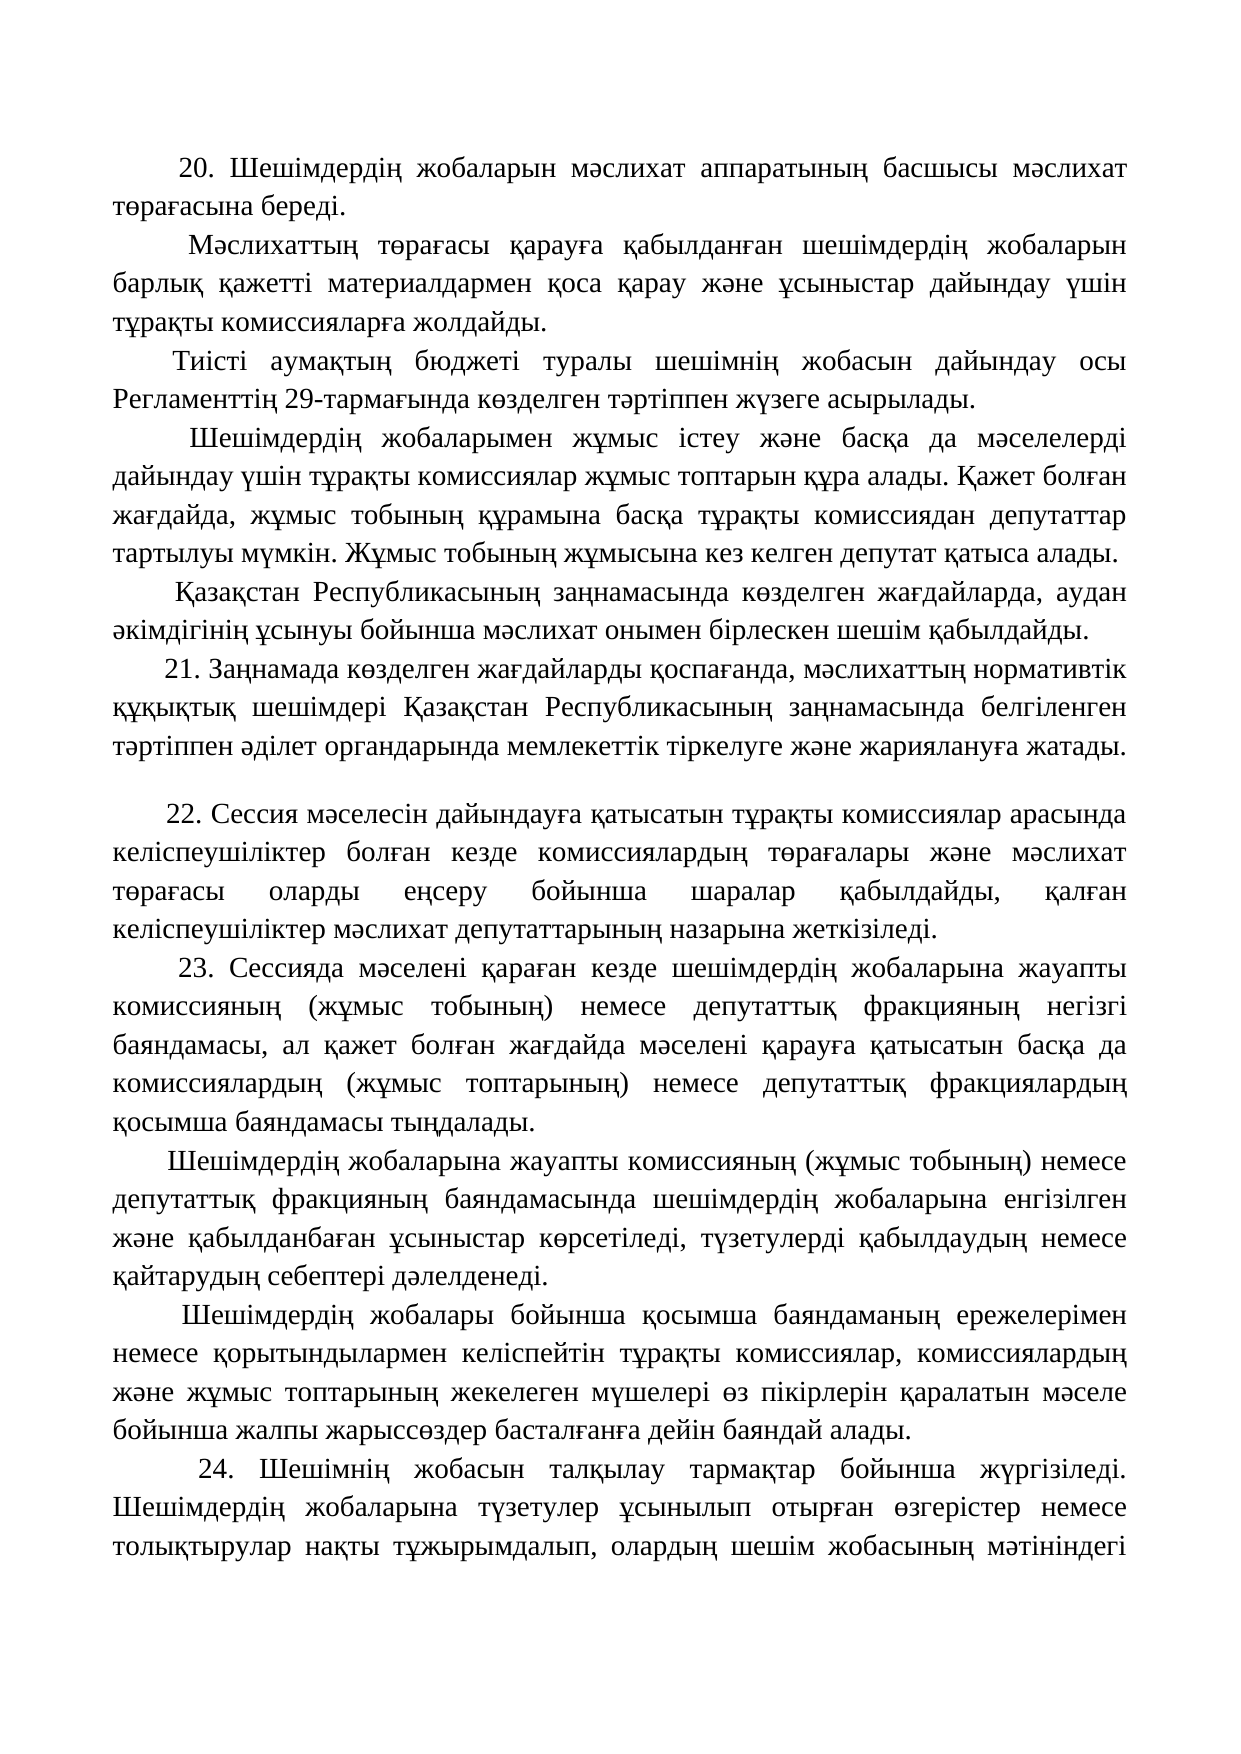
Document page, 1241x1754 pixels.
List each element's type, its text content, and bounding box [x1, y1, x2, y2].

text 22. Сессия мәселесін дайындауға қатысатын тұрақты комиссиялар арасында келіспеушіліктер болған кезде комиссиялардың төрағалары және мәслихат төрағасы оларды еңсеру бойынша шаралар қабылдайды, қалған келіспеушіліктер мәслихат депутаттарының назарына жеткізіледі. [112, 796, 1128, 945]
text Тиісті аумақтың бюджеті туралы шешімнің жобасын дайындау осы Регламенттің 29-тармағында көзделген тәртіппен жүзеге асырылады. [112, 343, 1128, 415]
text Шешімдердің жобаларымен жұмыс істеу және басқа да мәселелерді дайындау үшін тұрақты комиссиялар жұмыс топтарын құра алады. Қажет болған жағдайда, жұмыс тобының құрамына басқа тұрақты комиссиядан депутаттар тартылуы мүмкін. Жұмыс тобының жұмысына кез келген депутат қатыса алады. [112, 420, 1128, 569]
text Шешімдердің жобалары бойынша қосымша баяндаманың ережелерімен немесе қорытындылармен келіспейтін тұрақты комиссиялар, комиссиялардың және жұмыс топтарының жекелеген мүшелері өз пікірлерін қаралатын мәселе бойынша жалпы жарыссөздер басталғанға дейін баяндай алады. [112, 1297, 1128, 1446]
text 20. Шешімдердің жобаларын мәслихат аппаратының басшысы мәслихат төрағасына береді. [112, 150, 1128, 222]
text Шешімдердің жобаларына жауапты комиссияның (жұмыс тобының) немесе депутаттық фракцияның баяндамасында шешімдердің жобаларына енгізілген және қабылданбаған ұсыныстар көрсетіледі, түзетулерді қабылдаудың немесе қайтарудың себептері дәлелденеді. [112, 1143, 1128, 1292]
text Мәслихаттың төрағасы қарауға қабылданған шешімдердің жобаларын барлық қажетті материалдармен қоса қарау және ұсыныстар дайындау үшін тұрақты комиссияларға жолдайды. [112, 227, 1128, 338]
text 21. Заңнамада көзделген жағдайларды қоспағанда, мәслихаттың нормативтік құқықтық шешімдері Қазақстан Республикасының заңнамасында белгіленген тәртіппен әділет органдарында мемлекеттік тіркелуге және жариялануға жатады. [112, 651, 1128, 792]
text Қазақстан Республикасының заңнамасында көзделген жағдайларда, аудан әкімдігінің ұсынуы бойынша мәслихат онымен бірлескен шешім қабылдайды. [112, 574, 1128, 646]
text 23. Сессияда мәселені қараған кезде шешімдердің жобаларына жауапты комиссияның (жұмыс тобының) немесе депутаттық фракцияның негізгі баяндамасы, ал қажет болған жағдайда мәселені қарауға қатысатын басқа да комиссиялардың (жұмыс топтарының) немесе депутаттық фракциялардың қосымша баяндамасы тыңдалады. [112, 950, 1128, 1138]
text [112, 1451, 1128, 1562]
